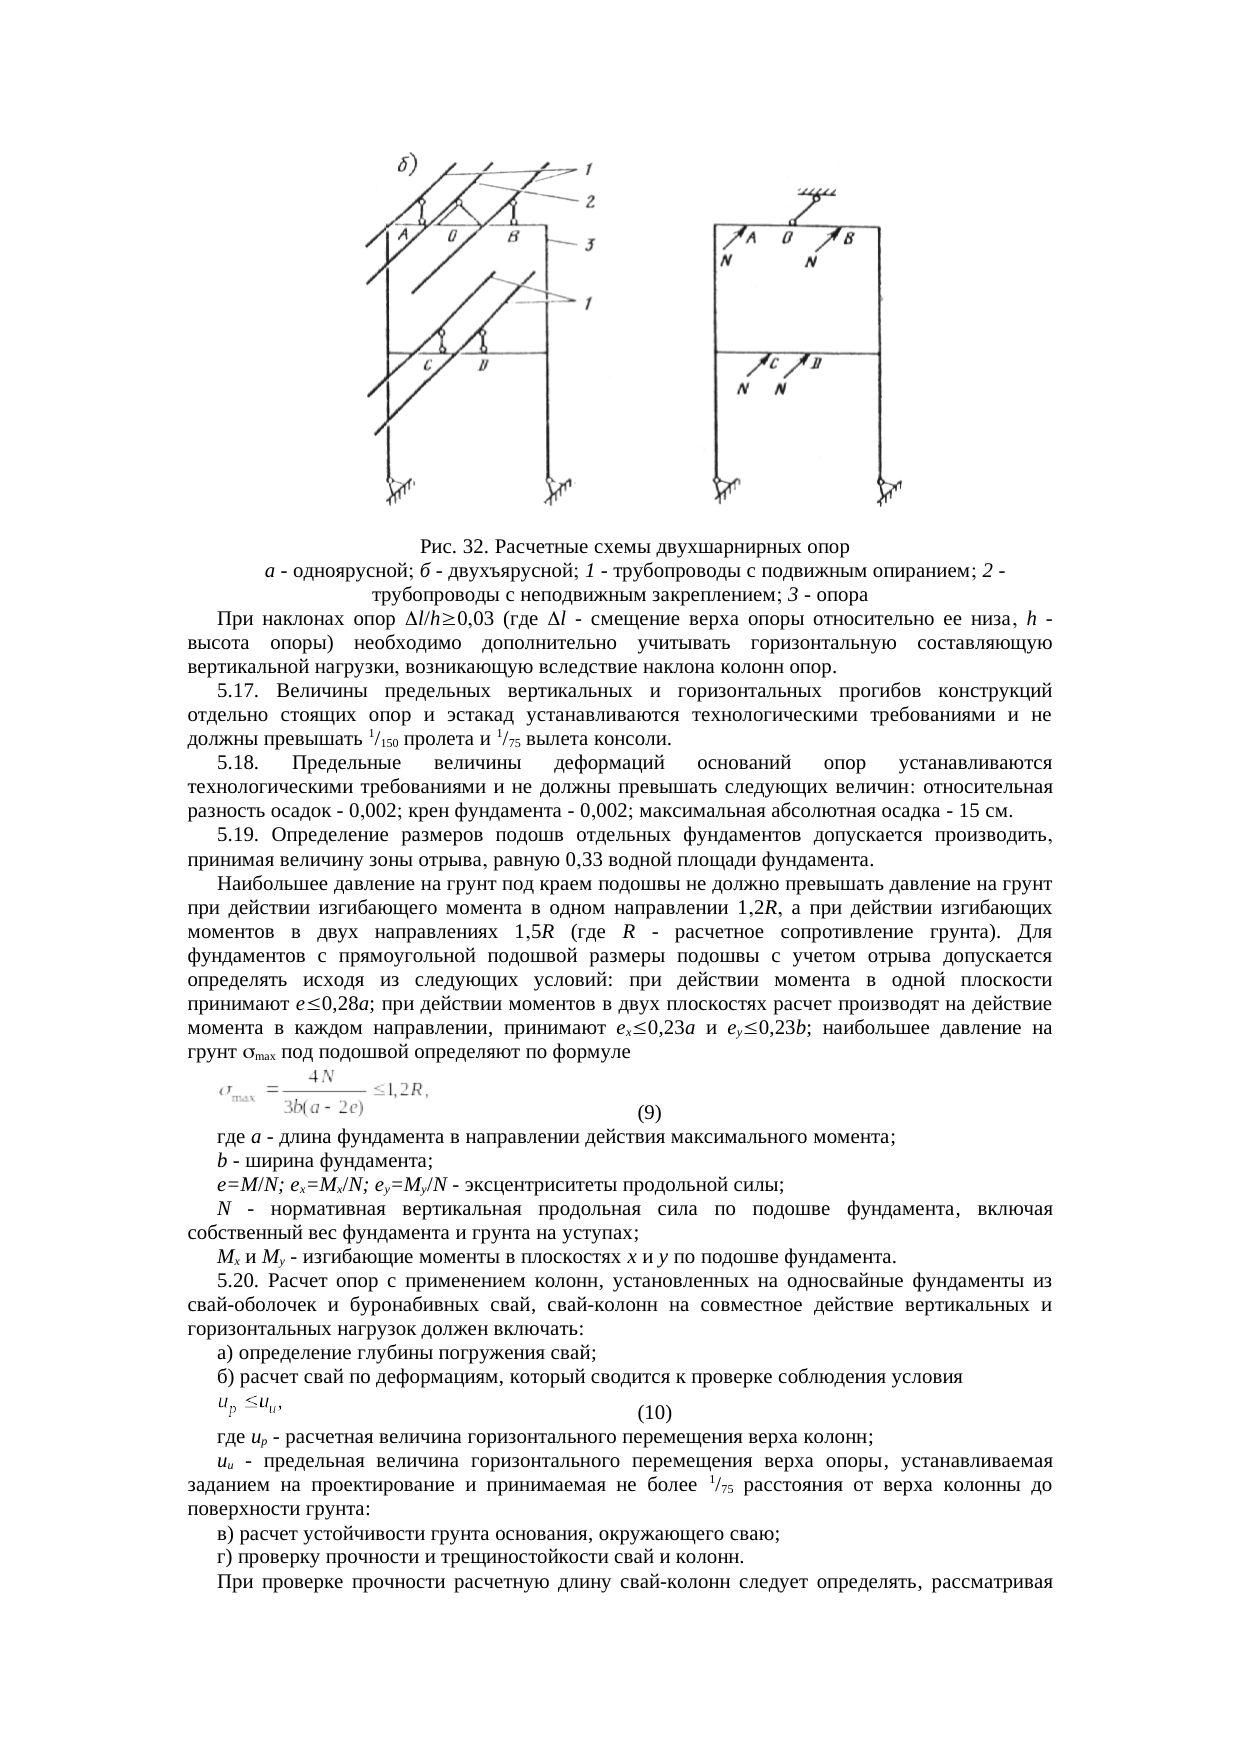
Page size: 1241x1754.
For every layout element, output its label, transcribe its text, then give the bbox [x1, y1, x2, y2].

text в) расчет устойчивости грунта основания окружающего сваю [187, 1520, 1053, 1544]
text где up - расчетная величина горизонтального перемещения верха колонн [187, 1424, 1053, 1448]
text Mx и My - изгибающие моменты в плоскостях х и у по подошве фундамента. [187, 1244, 1053, 1268]
text б) расчет свай по деформациям который сводится к проверке соблюдения условия [187, 1364, 1053, 1388]
text Рис. 32. Расчетные схемы двухшарнирных опор [187, 533, 1053, 558]
text N - нормативная вертикальная продольная сила по подошве фундамента включая собственный вес фундамента и грунта на уступах [187, 1196, 1053, 1244]
text (9) [187, 1063, 1053, 1124]
text а) определение глубины погружения свай [187, 1340, 1053, 1364]
text Наибольшее давление на грунт под краем подошвы не должно превышать давление на грунт при действии изгибающего момента в одном направлении 12R а при действии изгибающих моментов в двух направлениях 15R (где R - расчетное сопротивление грунта). Для фундаментов с прямоугольной подошвой размеры подошвы с учетом отрыва допускается определять исходя из следующих условий при действии момента в одной плоскости принимают е028а при действии моментов в двух плоскостях расчет производят на действие момента в каждом направлении принимают ех023а и еy023b наибольшее давление на грунт max под подошвой определяют по формуле [187, 870, 1053, 1063]
text e=M/N ex=Mx/N ey=My/N - эксцентриситеты продольной силы [187, 1172, 1053, 1196]
text uu - предельная величина горизонтального перемещения верха опоры устанавливаемая заданием на проектирование и принимаемая не более 1/75 расстояния от верха колонны до поверхности грунта: [187, 1448, 1053, 1520]
text 5.18. Предельные величины деформаций оснований опор устанавливаются технологическими требованиями и не должны превышать следующих величин относительная разность осадок - 0002 крен фундамента - 0002 максимальная абсолютная осадка - 15 см. [187, 750, 1053, 822]
text 5.20. Расчет опор с применением колонн установленных на односвайные фундаменты из свай-оболочек и буронабивных свай свай-колонн на совместное действие вертикальных и горизонтальных нагрузок должен включать [187, 1268, 1053, 1340]
text г) проверку прочности и трещиностойкости свай и колонн. [187, 1544, 1053, 1568]
text b - ширина фундамента [187, 1148, 1053, 1172]
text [187, 1568, 1053, 1592]
text (10) [187, 1388, 1053, 1424]
text 5.17. Величины предельных вертикальных и горизонтальных прогибов конструкций отдельно стоящих опор и эстакад устанавливаются технологическими требованиями и не должны превышать 1/150 пролета и 1/75 вылета консоли. [187, 678, 1053, 750]
text При наклонах опор l/h003 (где l - смещение верха опоры относительно ее низа h - высота опоры) необходимо дополнительно учитывать горизонтальную составляющую вертикальной нагрузки возникающую вследствие наклона колонн опор. [187, 606, 1053, 678]
text 5.19. Определение размеров подошв отдельных фундаментов допускается производить принимая величину зоны отрыва равную 033 водной площади фундамента. [187, 822, 1053, 870]
text а - одноярусной б - двухъярусной 1 - трубопроводы с подвижным опиранием 2 - трубопроводы с неподвижным закреплением 3 - опора [187, 558, 1053, 606]
text где a - длина фундамента в направлении действия максимального момента [187, 1124, 1053, 1148]
picture [363, 149, 907, 510]
